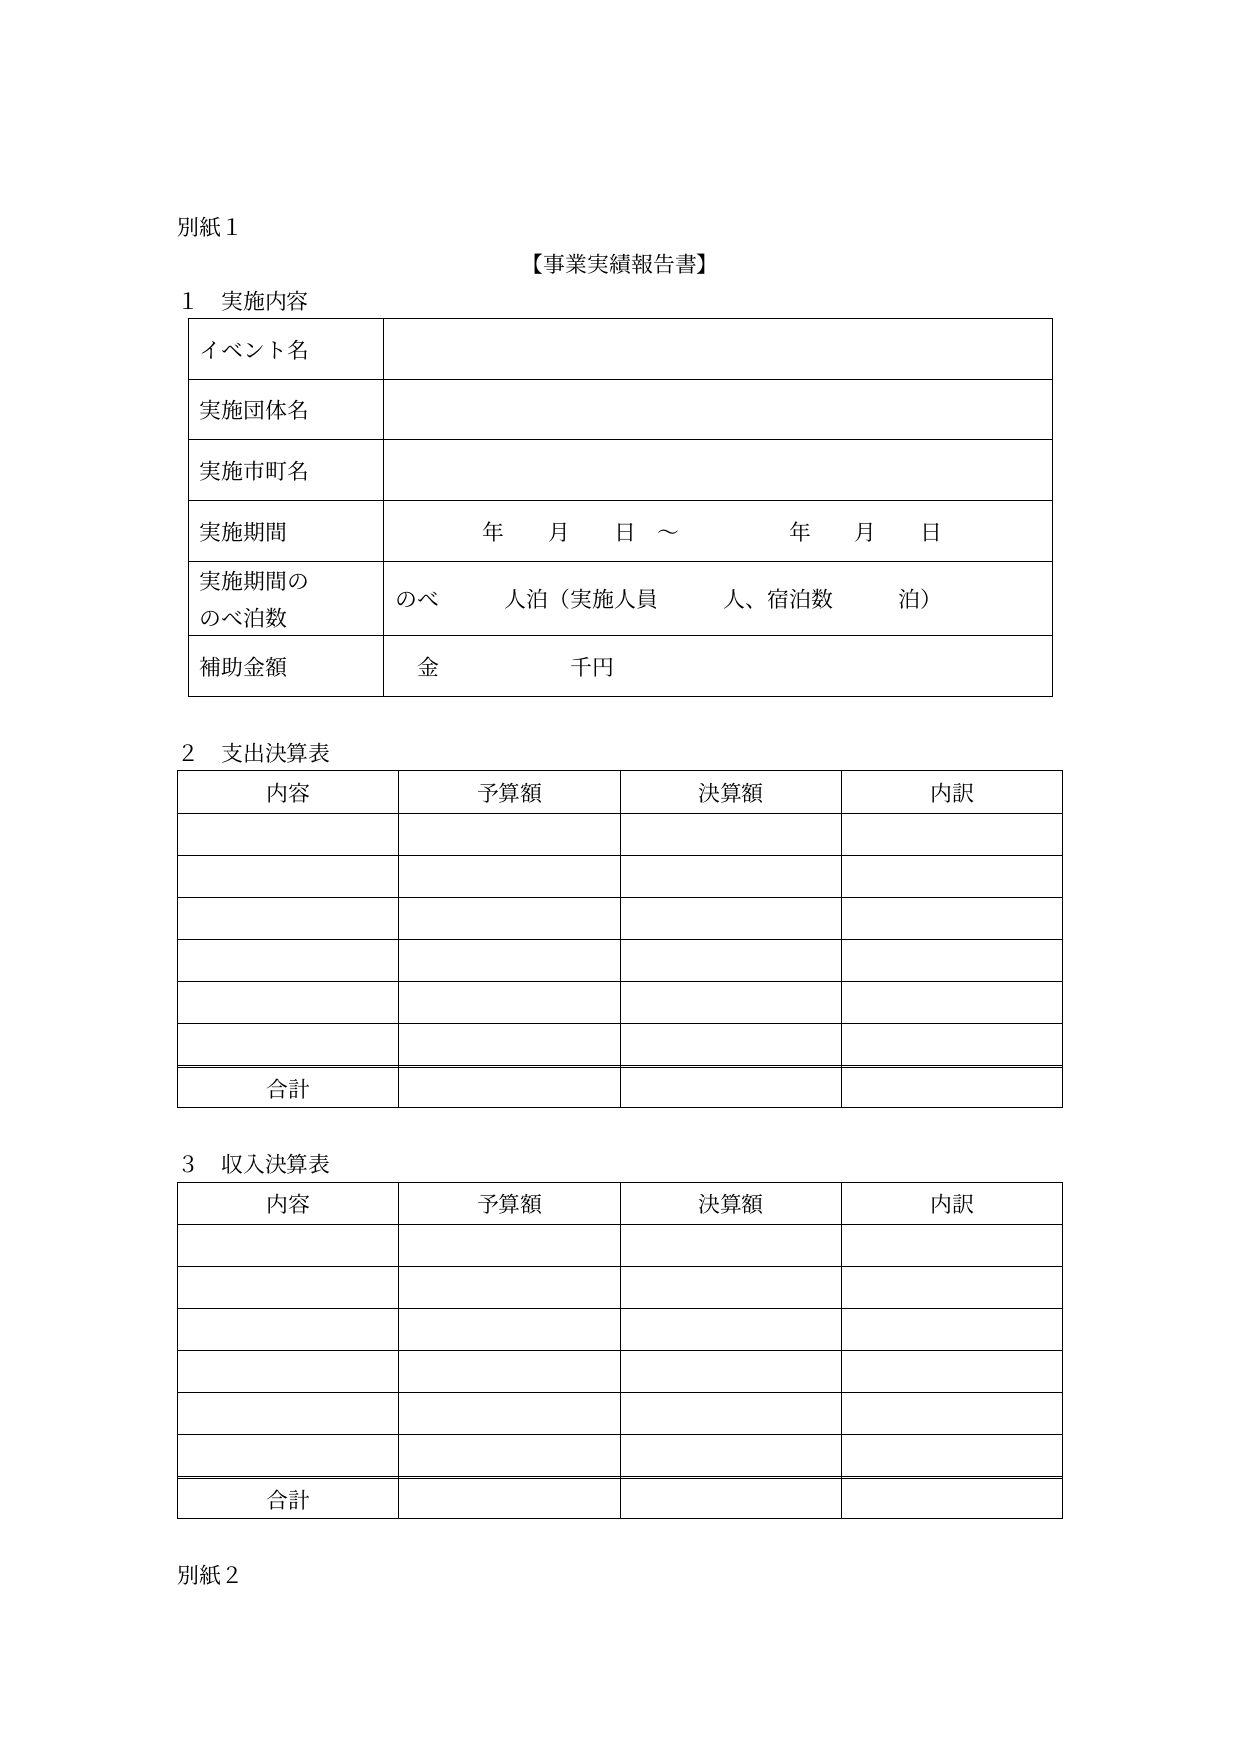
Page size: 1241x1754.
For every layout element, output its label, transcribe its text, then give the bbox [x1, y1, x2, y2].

table_cell [178, 1267, 398, 1308]
table_cell [399, 1068, 620, 1107]
table_cell [621, 1351, 841, 1392]
table_cell [178, 940, 398, 981]
table_cell [178, 1024, 398, 1065]
table_cell [399, 1267, 620, 1308]
table_cell [842, 982, 1062, 1023]
table_cell [399, 1024, 620, 1065]
table_cell [399, 1479, 620, 1518]
table_header イベント名 [189, 319, 383, 379]
table_cell [178, 856, 398, 897]
text 別紙２ [177, 1556, 1063, 1593]
table_header 内訳 [842, 1183, 1062, 1224]
table_cell [178, 982, 398, 1023]
table_cell [399, 1225, 620, 1266]
table_cell [842, 1435, 1062, 1476]
table_cell [399, 1435, 620, 1476]
table_cell [621, 898, 841, 939]
table_cell [399, 856, 620, 897]
table_cell [621, 1435, 841, 1476]
table_cell [178, 1393, 398, 1434]
table_cell [178, 1309, 398, 1350]
table_cell [842, 1068, 1062, 1107]
table_cell 実施期間の のべ泊数 [189, 562, 383, 635]
table_cell [842, 1225, 1062, 1266]
table_header 内容 [178, 1183, 398, 1224]
text ３ 収入決算表 [177, 1145, 1063, 1182]
table_header 決算額 [621, 771, 841, 812]
table_cell [178, 1435, 398, 1476]
table_cell [842, 1351, 1062, 1392]
table_cell 実施期間 [189, 501, 383, 561]
text ２ 支出決算表 [177, 734, 1063, 770]
table_cell 実施市町名 [189, 440, 383, 500]
table_cell 補助金額 [189, 636, 383, 696]
table_cell [178, 898, 398, 939]
table_cell [621, 982, 841, 1023]
table_cell [399, 814, 620, 854]
table_cell [621, 814, 841, 854]
table_cell [399, 1351, 620, 1392]
table_cell [178, 1351, 398, 1392]
text １ 実施内容 [177, 281, 1063, 318]
table_cell [842, 898, 1062, 939]
table_cell [399, 1393, 620, 1434]
table_cell [399, 898, 620, 939]
table_header 予算額 [399, 771, 620, 812]
table_cell [384, 380, 1052, 439]
table_cell [621, 1393, 841, 1434]
table_cell [621, 1225, 841, 1266]
table_cell [842, 1267, 1062, 1308]
table_header 予算額 [399, 1183, 620, 1224]
table_header 決算額 [621, 1183, 841, 1224]
text 別紙１ [177, 208, 1063, 244]
text 【事業実績報告書】 [177, 244, 1063, 281]
table_cell [842, 940, 1062, 981]
table_cell [842, 1393, 1062, 1434]
table_cell [178, 1225, 398, 1266]
table_cell [621, 1309, 841, 1350]
table_cell [842, 856, 1062, 897]
table_cell のべ 人泊（実施人員 人、宿泊数 泊） [384, 562, 1052, 635]
table_header [384, 319, 1052, 379]
table_cell [842, 814, 1062, 854]
table_cell 年 月 日 ～ 年 月 日 [384, 501, 1052, 561]
table_cell [384, 440, 1052, 500]
table_cell [842, 1479, 1062, 1518]
table_cell [621, 1267, 841, 1308]
table_cell 実施団体名 [189, 380, 383, 439]
table_header 内訳 [842, 771, 1062, 812]
table_cell [621, 856, 841, 897]
table_cell 金 千円 [384, 636, 1052, 696]
table_cell [621, 1479, 841, 1518]
table_cell [621, 940, 841, 981]
table_cell 合計 [178, 1068, 398, 1107]
table_cell [621, 1068, 841, 1107]
table_cell [842, 1309, 1062, 1350]
table_cell 合計 [178, 1479, 398, 1518]
table_header 内容 [178, 771, 398, 812]
table_cell [399, 1309, 620, 1350]
table_cell [399, 982, 620, 1023]
table_cell [842, 1024, 1062, 1065]
table_cell [178, 814, 398, 854]
table_cell [621, 1024, 841, 1065]
table_cell [399, 940, 620, 981]
